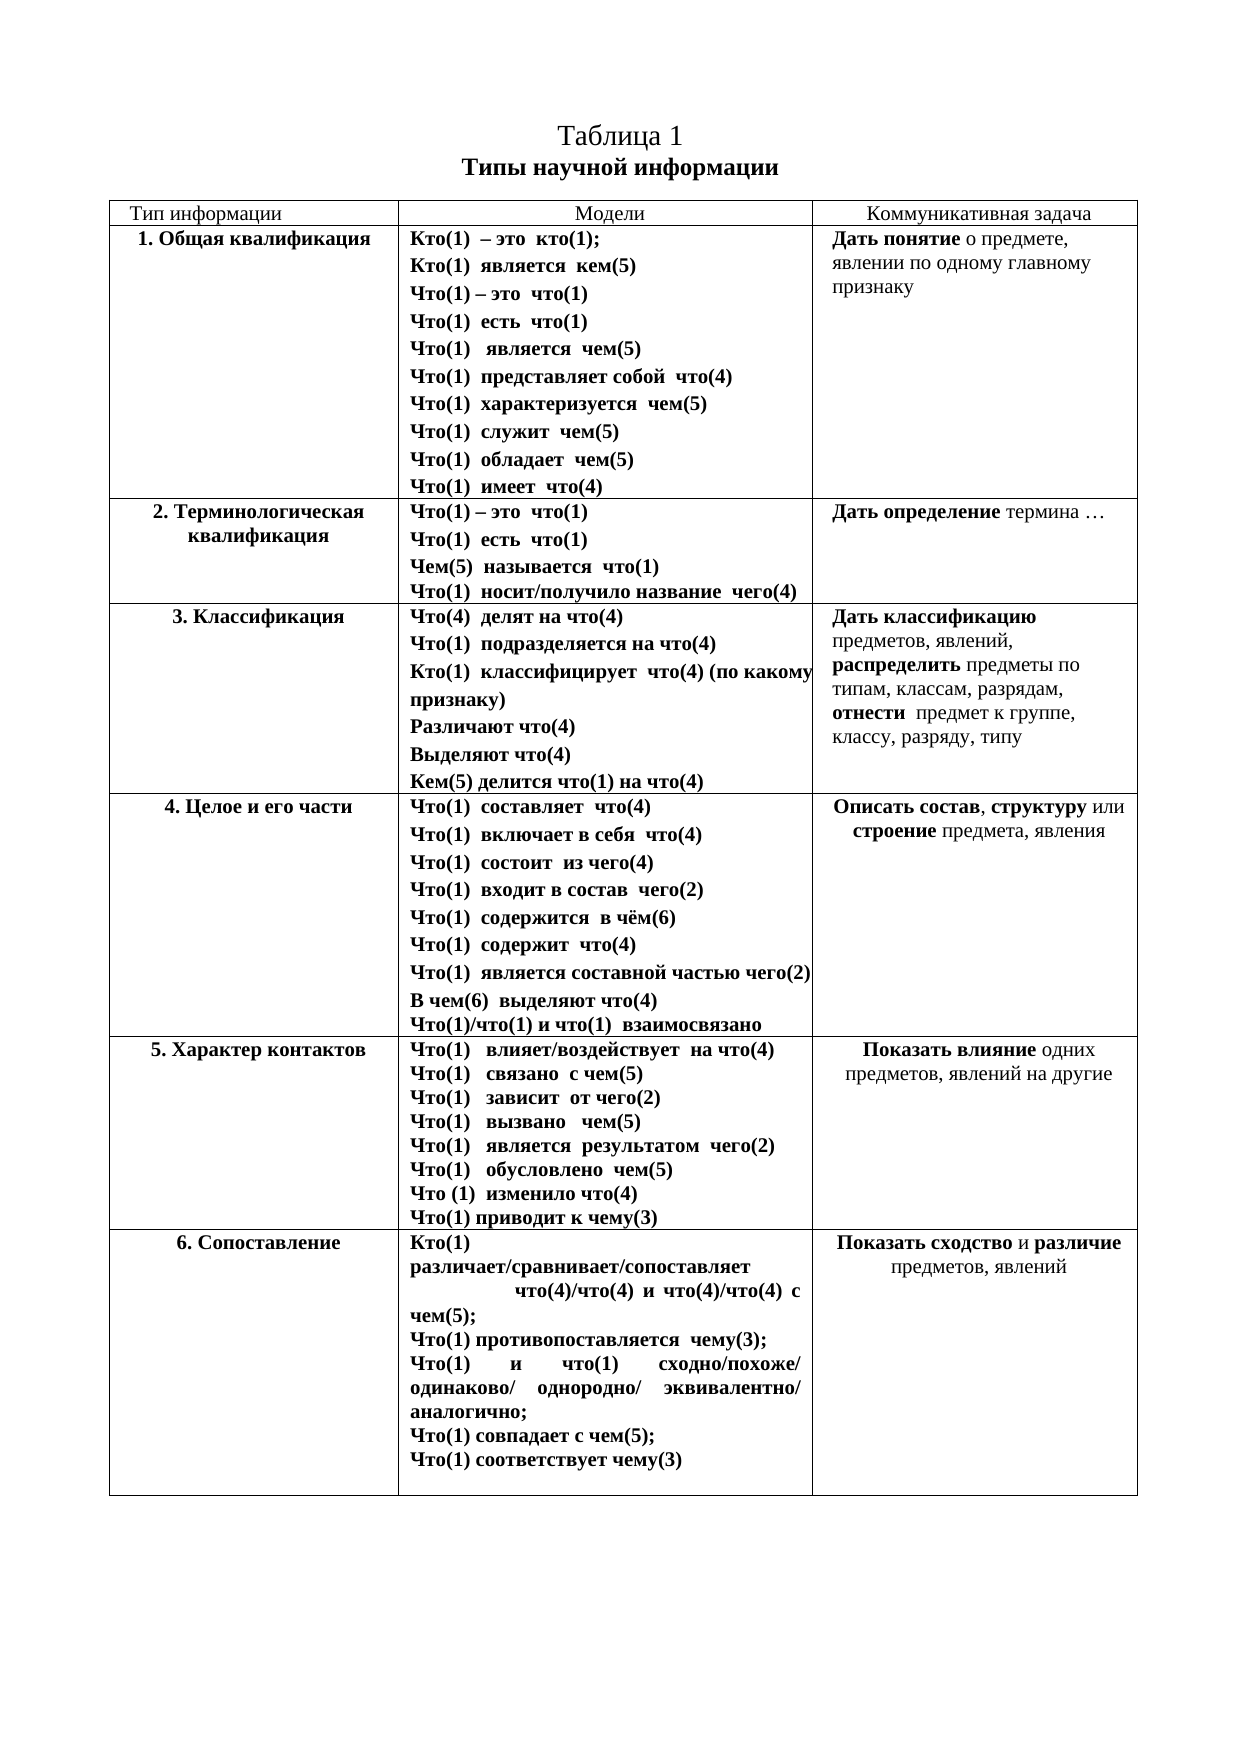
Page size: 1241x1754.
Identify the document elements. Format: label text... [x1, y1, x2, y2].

table_cell Описать состав, структуру или строение предмета, явления [813, 794, 1137, 1036]
table_cell Показать влияние одних предметов, явлений на другие [813, 1037, 1137, 1229]
table_cell Показать сходство и различие предметов, явлений [813, 1230, 1137, 1495]
table_cell Что(1) составляет что(4) Что(1) включает в себя что(4) Что(1) состоит из чего(4) Что(1) входит в состав чего(2) Что(1) содержится в чём(6) Что(1) содержит что(4) Что(1) является составной частью чего(2) В чем(6) выделяют что(4) Что(1)/что(1) и что(1) взаимосвязано [399, 794, 812, 1036]
table_cell 4. Целое и его части [110, 794, 398, 1036]
table_cell 2. Терминологическая квалификация [110, 499, 398, 603]
table_cell Кто(1) различает/сравнивает/сопоставляет что(4)/что(4) и что(4)/что(4) с чем(5); Что(1) противопоставляется чему(3); Что(1) и что(1) сходно/похоже/ одинаково/ однородно/ эквивалентно/ аналогично; Что(1) совпадает с чем(5); Что(1) соответствует чему(3) [399, 1230, 812, 1495]
table_header Модели [399, 201, 812, 225]
table_cell 1. Общая квалификация [110, 226, 398, 498]
table_cell Дать определение термина … [813, 499, 1137, 603]
table_cell Что(1) – это что(1) Что(1) есть что(1) Чем(5) называется что(1) Что(1) носит/получило название чего(4) [399, 499, 812, 603]
table_cell Дать понятие о предмете, явлении по одному главному признаку [813, 226, 1137, 498]
table_cell Что(4) делят на что(4) Что(1) подразделяется на что(4) Кто(1) классифицирует что(4) (по какому признаку) Различают что(4) Выделяют что(4) Кем(5) делится что(1) на что(4) [399, 604, 812, 793]
text Таблица 1 [118, 118, 1122, 152]
table_cell Кто(1) – это кто(1); Кто(1) является кем(5) Что(1) – это что(1) Что(1) есть что(1) Что(1) является чем(5) Что(1) представляет собой что(4) Что(1) характеризуется чем(5) Что(1) служит чем(5) Что(1) обладает чем(5) Что(1) имеет что(4) [399, 226, 812, 498]
table_cell 5. Характер контактов [110, 1037, 398, 1229]
table_cell 3. Классификация [110, 604, 398, 793]
table_cell 6. Сопоставление [110, 1230, 398, 1495]
table_header Коммуникативная задача [813, 201, 1137, 225]
text Типы научной информации [118, 152, 1122, 180]
table_cell Дать классификацию предметов, явлений, распределить предметы по типам, классам, разрядам, отнести предмет к группе, классу, разряду, типу [813, 604, 1137, 793]
table_header Тип информации [110, 201, 398, 225]
table_cell Что(1) влияет/воздействует на что(4) Что(1) связано с чем(5) Что(1) зависит от чего(2) Что(1) вызвано чем(5) Что(1) является результатом чего(2) Что(1) обусловлено чем(5) Что (1) изменило что(4) Что(1) приводит к чему(3) [399, 1037, 812, 1229]
